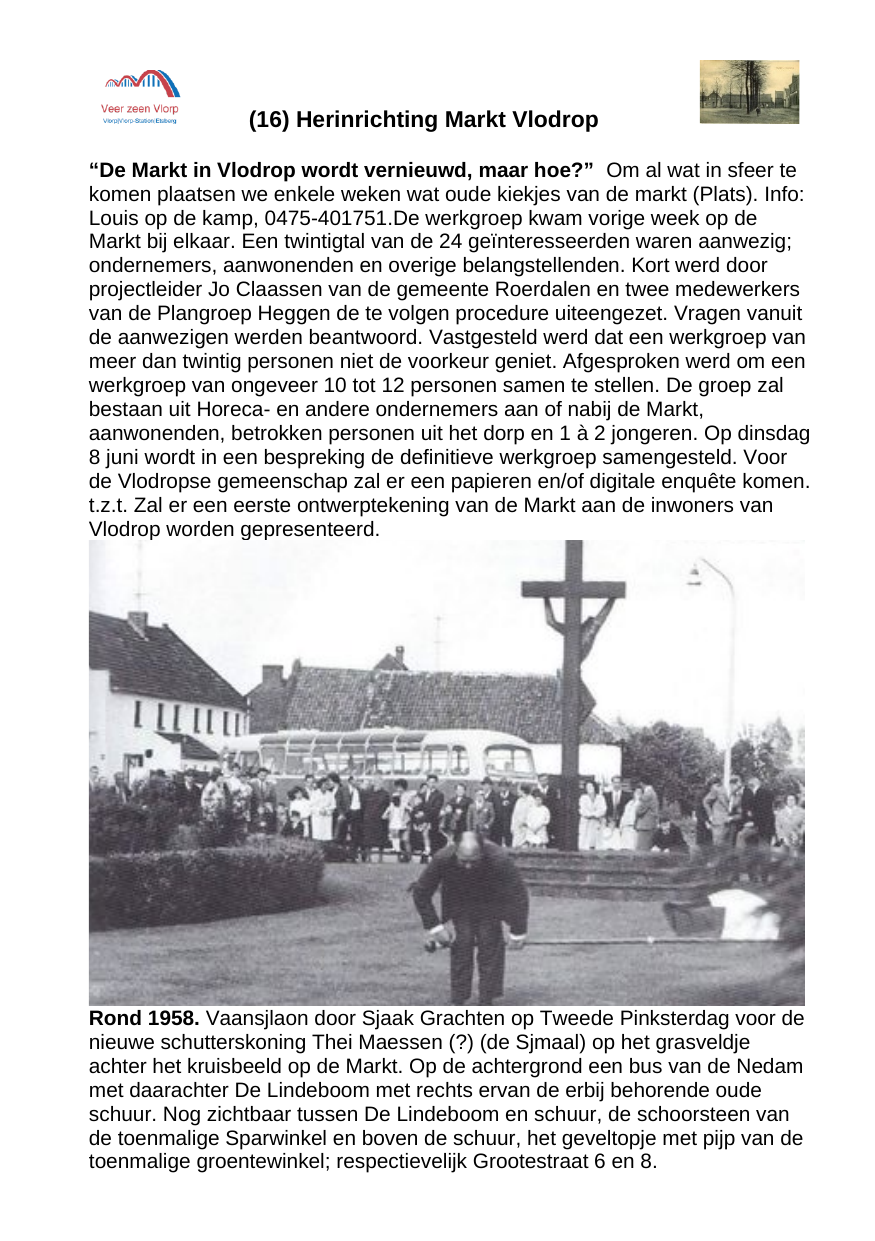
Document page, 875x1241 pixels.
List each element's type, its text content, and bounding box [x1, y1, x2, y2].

picture [95, 70, 185, 124]
picture [88, 540, 805, 1006]
picture [699, 60, 800, 124]
text Rond 1958. Vaansjlaon door Sjaak Grachten op Tweede Pinksterdag voor de nieuwe schutterskoning Thei Maessen (?) (de Sjmaal) op het grasveldje achter het kruisbeeld op de Markt. Op de achtergrond een bus van de Nedam met daarachter De Lindeboom met rechts ervan de erbij behorende oude schuur. Nog zichtbaar tussen De Lindeboom en schuur, de schoorsteen van de toenmalige Sparwinkel en boven de schuur, het geveltopje met pijp van de toenmalige groentewinkel; respectievelijk Grootestraat 6 en 8. [89, 1006, 812, 1173]
text (16) Herinrichting Markt Vlodrop [249, 106, 812, 132]
